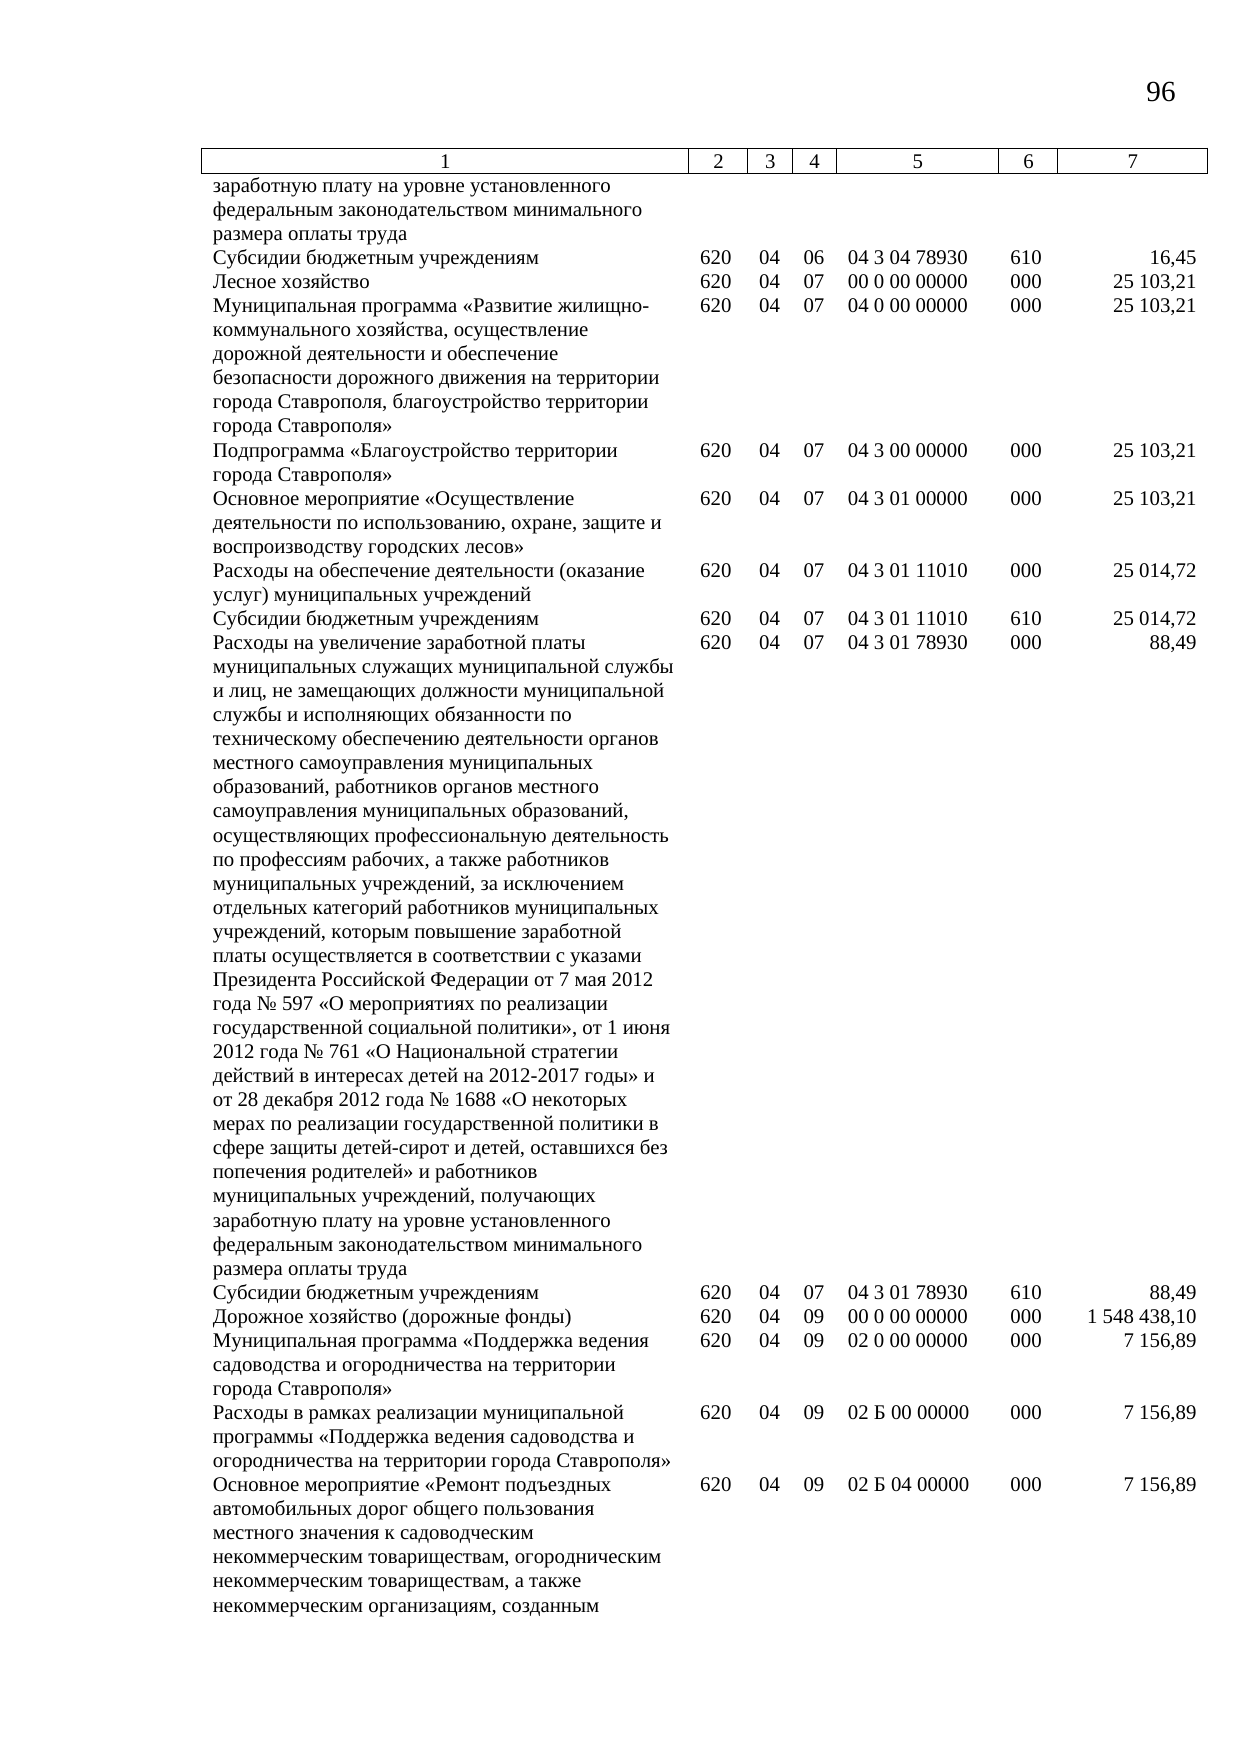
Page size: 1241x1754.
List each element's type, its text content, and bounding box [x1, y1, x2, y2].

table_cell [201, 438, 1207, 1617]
table_header 2 [689, 149, 747, 173]
table_header 4 [793, 149, 836, 173]
table_header 7 [1058, 149, 1207, 173]
table_header 1 [202, 149, 688, 173]
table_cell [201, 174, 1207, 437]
table_header 5 [837, 149, 998, 173]
table_header 3 [748, 149, 792, 173]
table_header 6 [999, 149, 1057, 173]
